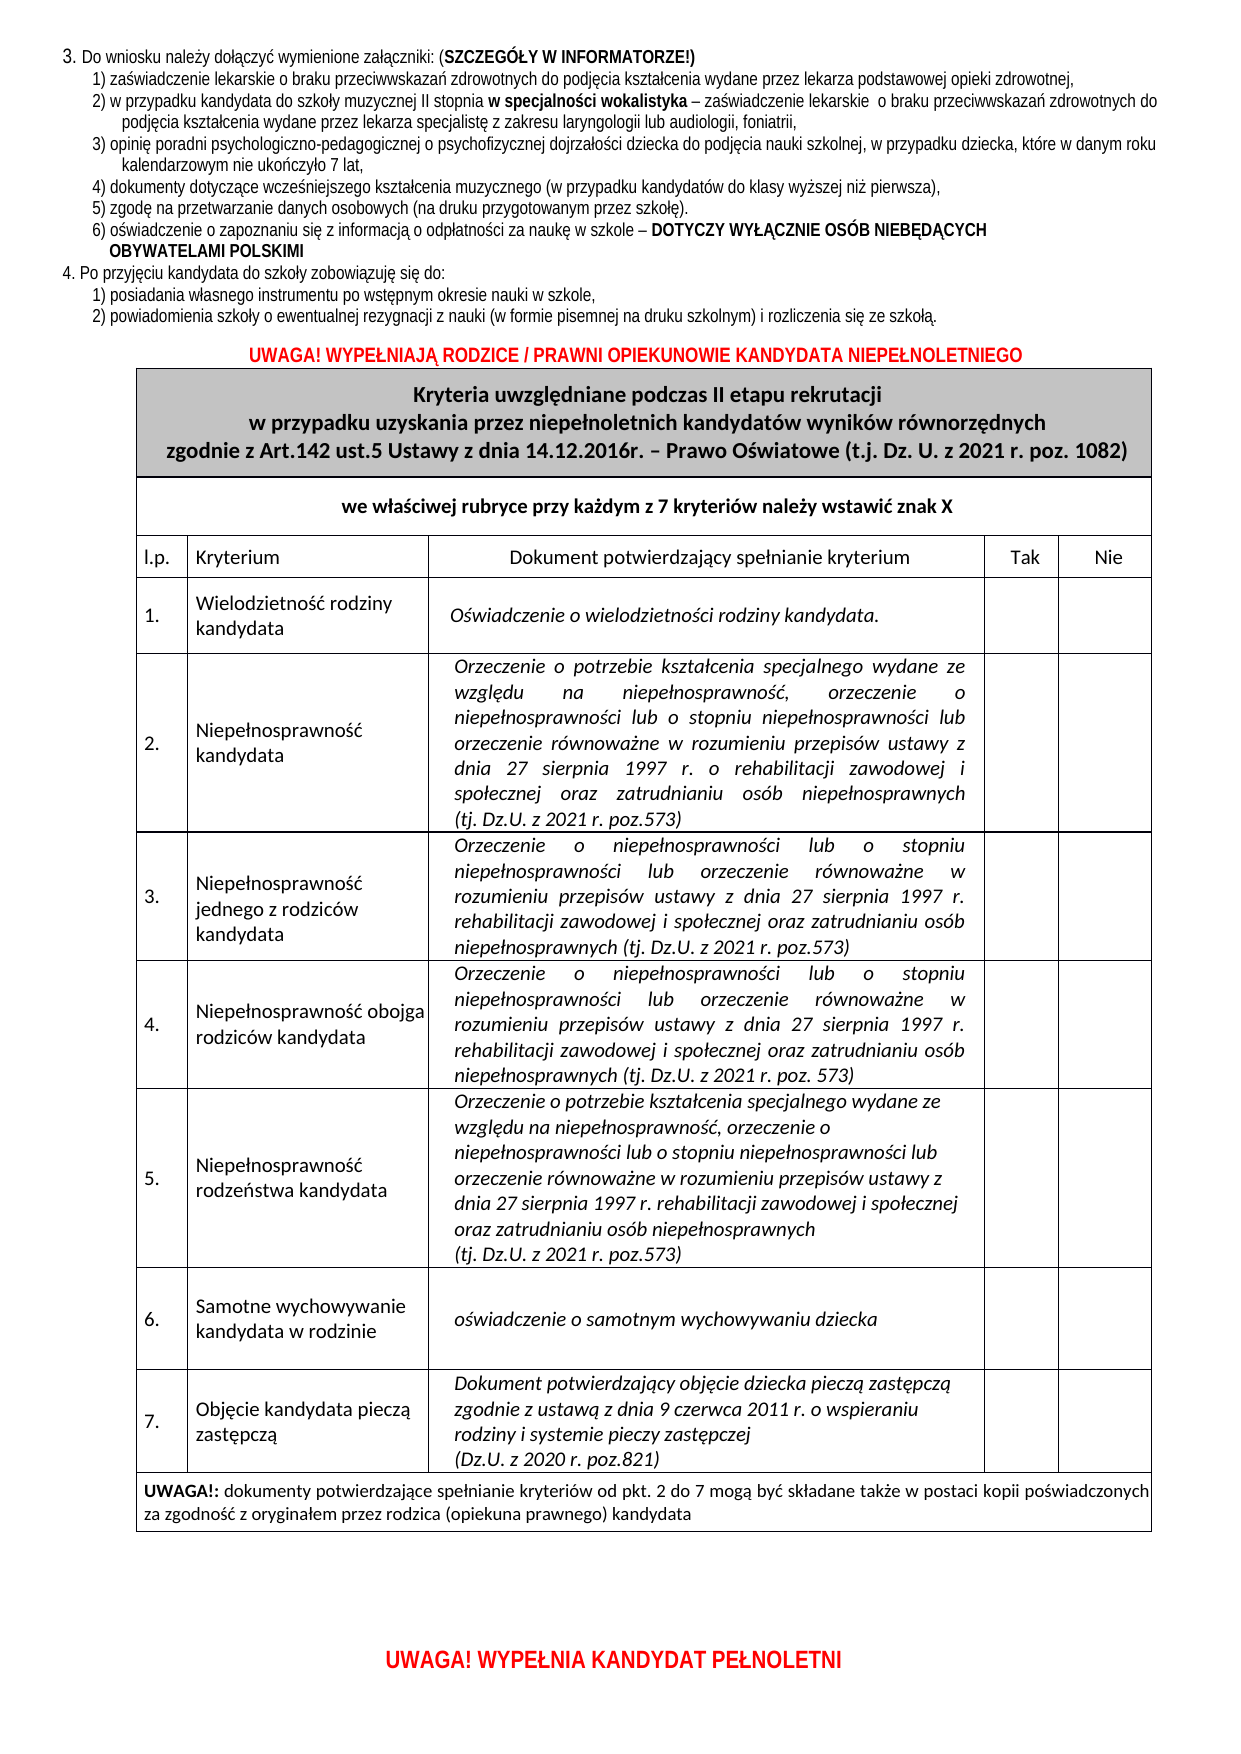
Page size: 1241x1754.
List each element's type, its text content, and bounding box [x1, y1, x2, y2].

text 3. Do wniosku należy dołączyć wymienione załączniki: (SZCZEGÓŁY W INFORMATORZE!) [62, 44, 1177, 68]
table_cell [1059, 654, 1151, 831]
table_cell Oświadczenie o wielodzietności rodziny kandydata. [429, 578, 984, 652]
text 5) zgodę na przetwarzanie danych osobowych (na druku przygotowanym przez szkołę). [92, 197, 1177, 219]
table_cell [985, 1089, 1058, 1267]
table_cell [985, 654, 1058, 831]
table_cell Tak [985, 536, 1058, 577]
table_cell Niepełnosprawność jednego z rodziców kandydata [188, 833, 428, 959]
table_cell [985, 961, 1058, 1088]
table_cell 2. [137, 654, 187, 831]
table_cell Niepełnosprawność obojga rodziców kandydata [188, 961, 428, 1088]
table_cell we właściwej rubryce przy każdym z 7 kryteriów należy wstawić znak X [137, 478, 1151, 535]
table_cell [1059, 1370, 1151, 1472]
table_cell [985, 833, 1058, 959]
table_cell Kryterium [188, 536, 428, 577]
table_cell [985, 578, 1058, 652]
table_cell Nie [1059, 536, 1151, 577]
table_cell Orzeczenie o potrzebie kształcenia specjalnego wydane ze względu na niepełnosprawność, orzeczenie o niepełnosprawności lub o stopniu niepełnosprawności lub orzeczenie równoważne w rozumieniu przepisów ustawy z dnia 27 sierpnia 1997 r. o rehabilitacji zawodowej i społecznej oraz zatrudnianiu osób niepełnosprawnych (tj. Dz.U. z 2021 r. poz.573) [429, 654, 984, 831]
table_cell Orzeczenie o niepełnosprawności lub o stopniu niepełnosprawności lub orzeczenie równoważne w rozumieniu przepisów ustawy z dnia 27 sierpnia 1997 r. rehabilitacji zawodowej i społecznej oraz zatrudnianiu osób niepełnosprawnych (tj. Dz.U. z 2021 r. poz. 573) [429, 961, 984, 1088]
table_cell l.p. [137, 536, 187, 577]
table_cell oświadczenie o samotnym wychowywaniu dziecka [429, 1268, 984, 1369]
table_cell UWAGA!: dokumenty potwierdzające spełnianie kryteriów od pkt. 2 do 7 mogą być składane także w postaci kopii poświadczonych za zgodność z oryginałem przez rodzica (opiekuna prawnego) kandydata [137, 1473, 1151, 1531]
table_cell [985, 1370, 1058, 1472]
table_header Kryteria uwzględniane podczas II etapu rekrutacji w przypadku uzyskania przez niepełnoletnich kandydatów wyników równorzędnych zgodnie z Art.142 ust.5 Ustawy z dnia 14.12.2016r. – Prawo Oświatowe (t.j. Dz. U. z 2021 r. poz. 1082) [137, 369, 1151, 476]
table_cell 3. [137, 833, 187, 959]
text 1) zaświadczenie lekarskie o braku przeciwwskazań zdrowotnych do podjęcia kształcenia wydane przez lekarza podstawowej opieki zdrowotnej, [92, 68, 1177, 89]
text 1) posiadania własnego instrumentu po wstępnym okresie nauki w szkole, [62, 283, 1177, 305]
text 4) dokumenty dotyczące wcześniejszego kształcenia muzycznego (w przypadku kandydatów do klasy wyższej niż pierwsza), [92, 176, 1177, 197]
table_cell [1059, 1268, 1151, 1369]
text 2) powiadomienia szkoły o ewentualnej rezygnacji z nauki (w formie pisemnej na druku szkolnym) i rozliczenia się ze szkołą. [62, 305, 1177, 327]
table_cell Orzeczenie o niepełnosprawności lub o stopniu niepełnosprawności lub orzeczenie równoważne w rozumieniu przepisów ustawy z dnia 27 sierpnia 1997 r. rehabilitacji zawodowej i społecznej oraz zatrudnianiu osób niepełnosprawnych (tj. Dz.U. z 2021 r. poz.573) [429, 833, 984, 959]
table_cell Wielodzietność rodziny kandydata [188, 578, 428, 652]
table_cell Objęcie kandydata pieczą zastępczą [188, 1370, 428, 1472]
table_cell [1059, 961, 1151, 1088]
text 2) w przypadku kandydata do szkoły muzycznej II stopnia w specjalności wokalistyka – zaświadczenie lekarskie o braku przeciwwskazań zdrowotnych do podjęcia kształcenia wydane przez lekarza specjalistę z zakresu laryngologii lub audiologii, foniatrii, [92, 89, 1177, 133]
table_cell [1059, 1089, 1151, 1267]
table_cell Dokument potwierdzający objęcie dziecka pieczą zastępczą zgodnie z ustawą z dnia 9 czerwca 2011 r. o wspieraniu rodziny i systemie pieczy zastępczej (Dz.U. z 2020 r. poz.821) [429, 1370, 984, 1472]
table_cell [1059, 833, 1151, 959]
text 4. Po przyjęciu kandydata do szkoły zobowiązuję się do: [62, 262, 1177, 283]
table_cell Samotne wychowywanie kandydata w rodzinie [188, 1268, 428, 1369]
table_cell 1. [137, 578, 187, 652]
table_cell Niepełnosprawność kandydata [188, 654, 428, 831]
text UWAGA! WYPEŁNIAJĄ RODZICE / PRAWNI OPIEKUNOWIE KANDYDATA NIEPEŁNOLETNIEGO [62, 343, 1164, 367]
table_cell 7. [137, 1370, 187, 1472]
text 6) oświadczenie o zapoznaniu się z informacją o odpłatności za naukę w szkole – DOTYCZY WYŁĄCZNIE OSÓB NIEBĘDĄCYCH OBYWATELAMI POLSKIMI [92, 219, 1177, 262]
table_cell Dokument potwierdzający spełnianie kryterium [429, 536, 984, 577]
table_cell Orzeczenie o potrzebie kształcenia specjalnego wydane ze względu na niepełnosprawność, orzeczenie o niepełnosprawności lub o stopniu niepełnosprawności lub orzeczenie równoważne w rozumieniu przepisów ustawy z dnia 27 sierpnia 1997 r. rehabilitacji zawodowej i społecznej oraz zatrudnianiu osób niepełnosprawnych (tj. Dz.U. z 2021 r. poz.573) [429, 1089, 984, 1267]
table_cell [985, 1268, 1058, 1369]
text 3) opinię poradni psychologiczno-pedagogicznej o psychofizycznej dojrzałości dziecka do podjęcia nauki szkolnej, w przypadku dziecka, które w danym roku kalendarzowym nie ukończyło 7 lat, [92, 133, 1177, 176]
table_cell 4. [137, 961, 187, 1088]
table_cell [1059, 578, 1151, 652]
table_cell 6. [137, 1268, 187, 1369]
table_cell 5. [137, 1089, 187, 1267]
text UWAGA! WYPEŁNIA KANDYDAT PEŁNOLETNI [62, 1645, 1164, 1673]
table_cell Niepełnosprawność rodzeństwa kandydata [188, 1089, 428, 1267]
